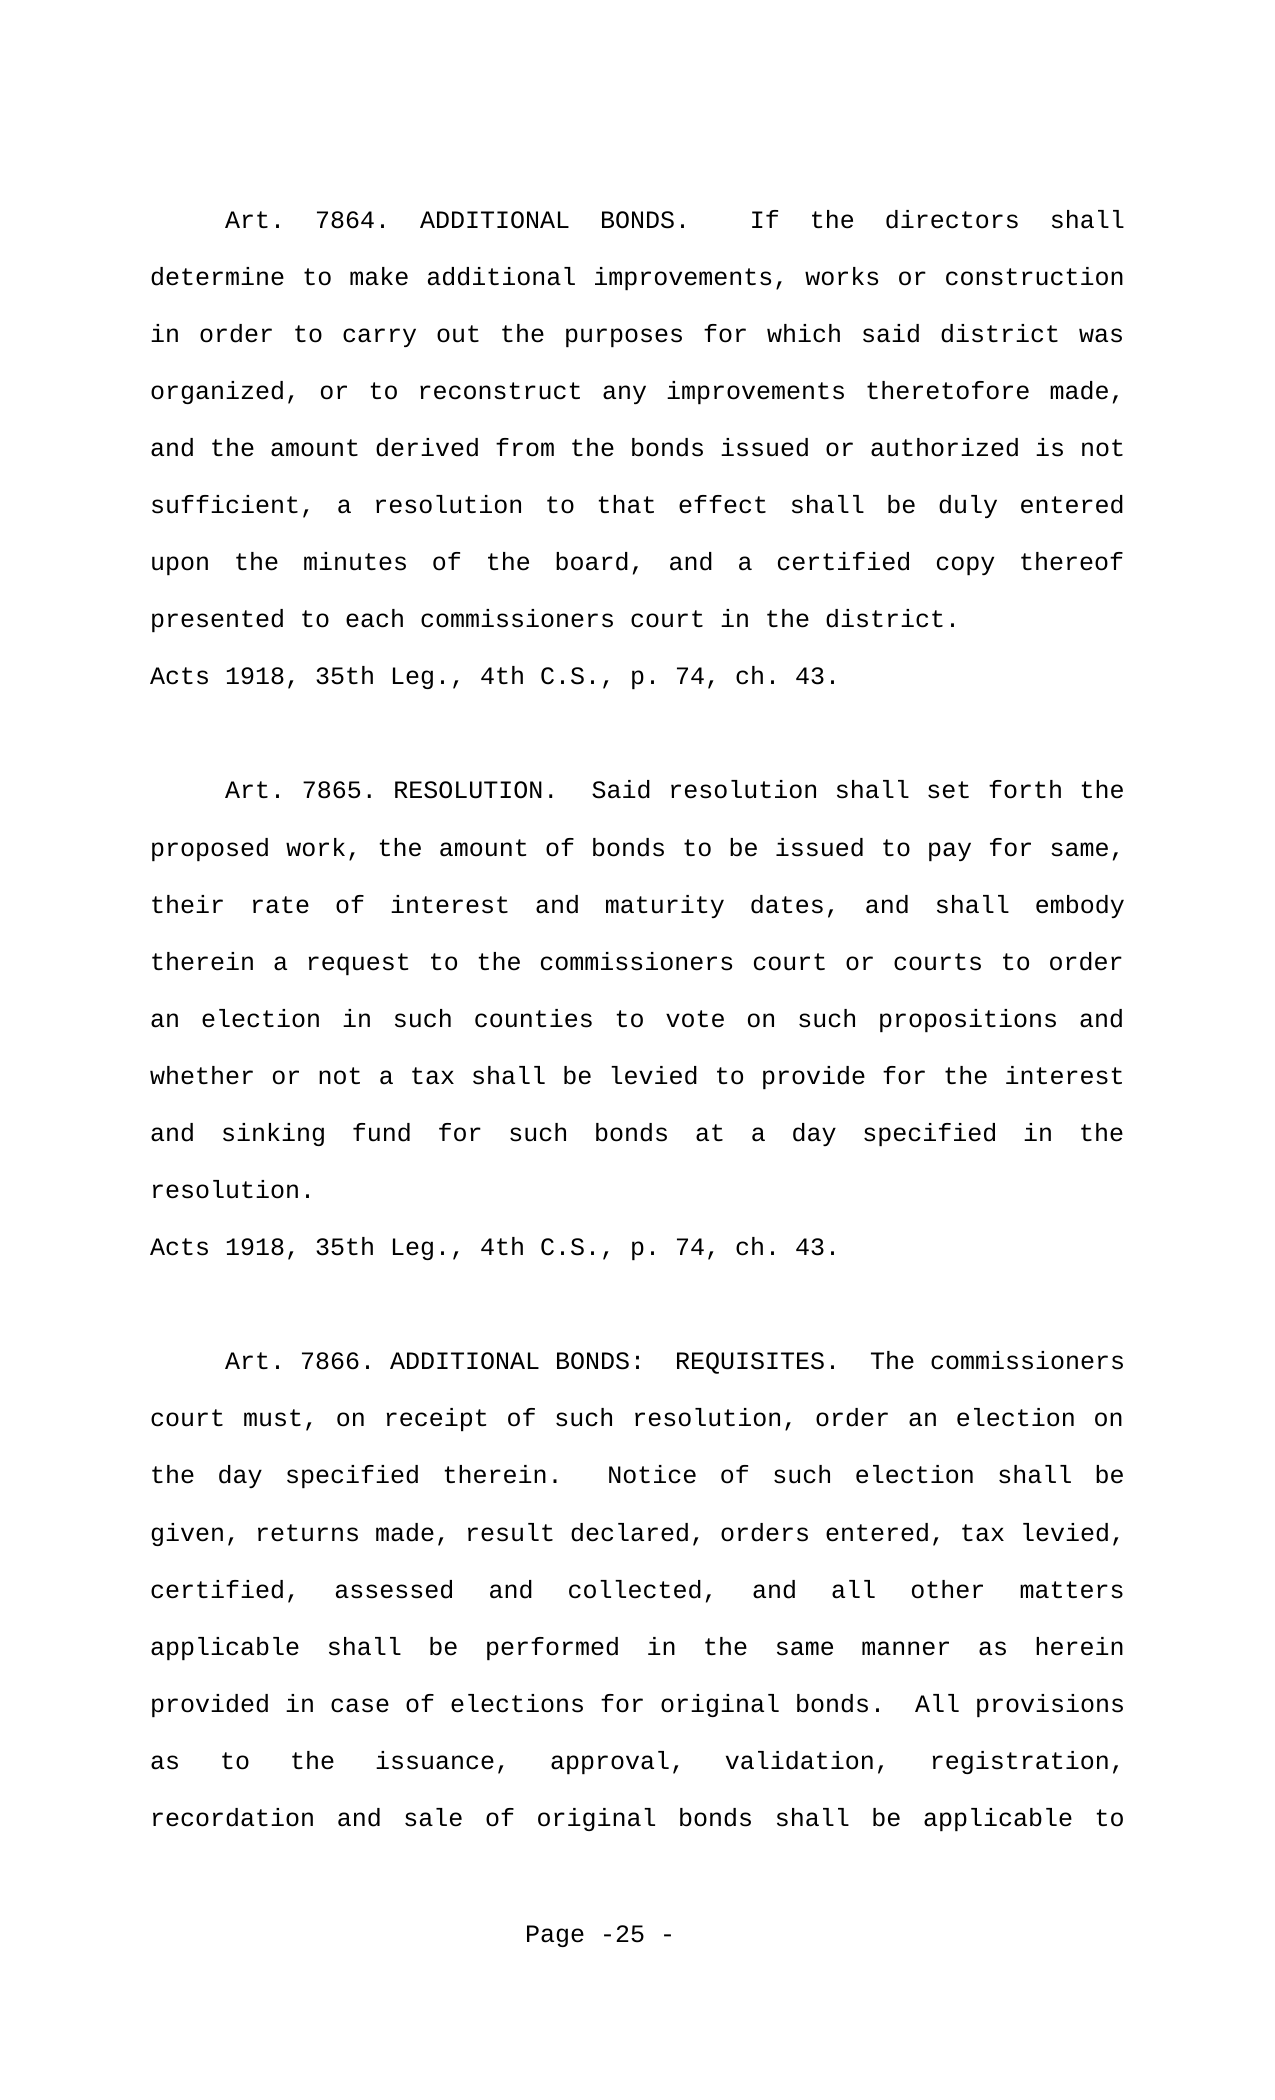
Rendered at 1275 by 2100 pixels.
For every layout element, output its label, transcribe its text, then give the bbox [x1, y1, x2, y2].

text Art. 7864. ADDITIONAL BONDS. If the directors shall determine to make additional improvements, works or construction in order to carry out the purposes for which said district was organized, or to reconstruct any improvements theretofore made, and the amount derived from the bonds issued or authorized is not sufficient, a resolution to that effect shall be duly entered upon the minutes of the board, and a certified copy thereof presented to each commissioners court in the district. [150, 207, 1125, 635]
text Art. 7865. RESOLUTION. Said resolution shall set forth the proposed work, the amount of bonds to be issued to pay for same, their rate of interest and maturity dates, and shall embody therein a request to the commissioners court or courts to order an election in such counties to vote on such propositions and whether or not a tax shall be levied to provide for the interest and sinking fund for such bonds at a day specified in the resolution. [150, 778, 1125, 1206]
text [150, 1349, 1125, 1834]
text Acts 1918, 35th Leg., 4th C.S., p. 74, ch. 43. [150, 664, 1125, 692]
text Acts 1918, 35th Leg., 4th C.S., p. 74, ch. 43. [150, 1234, 1125, 1263]
